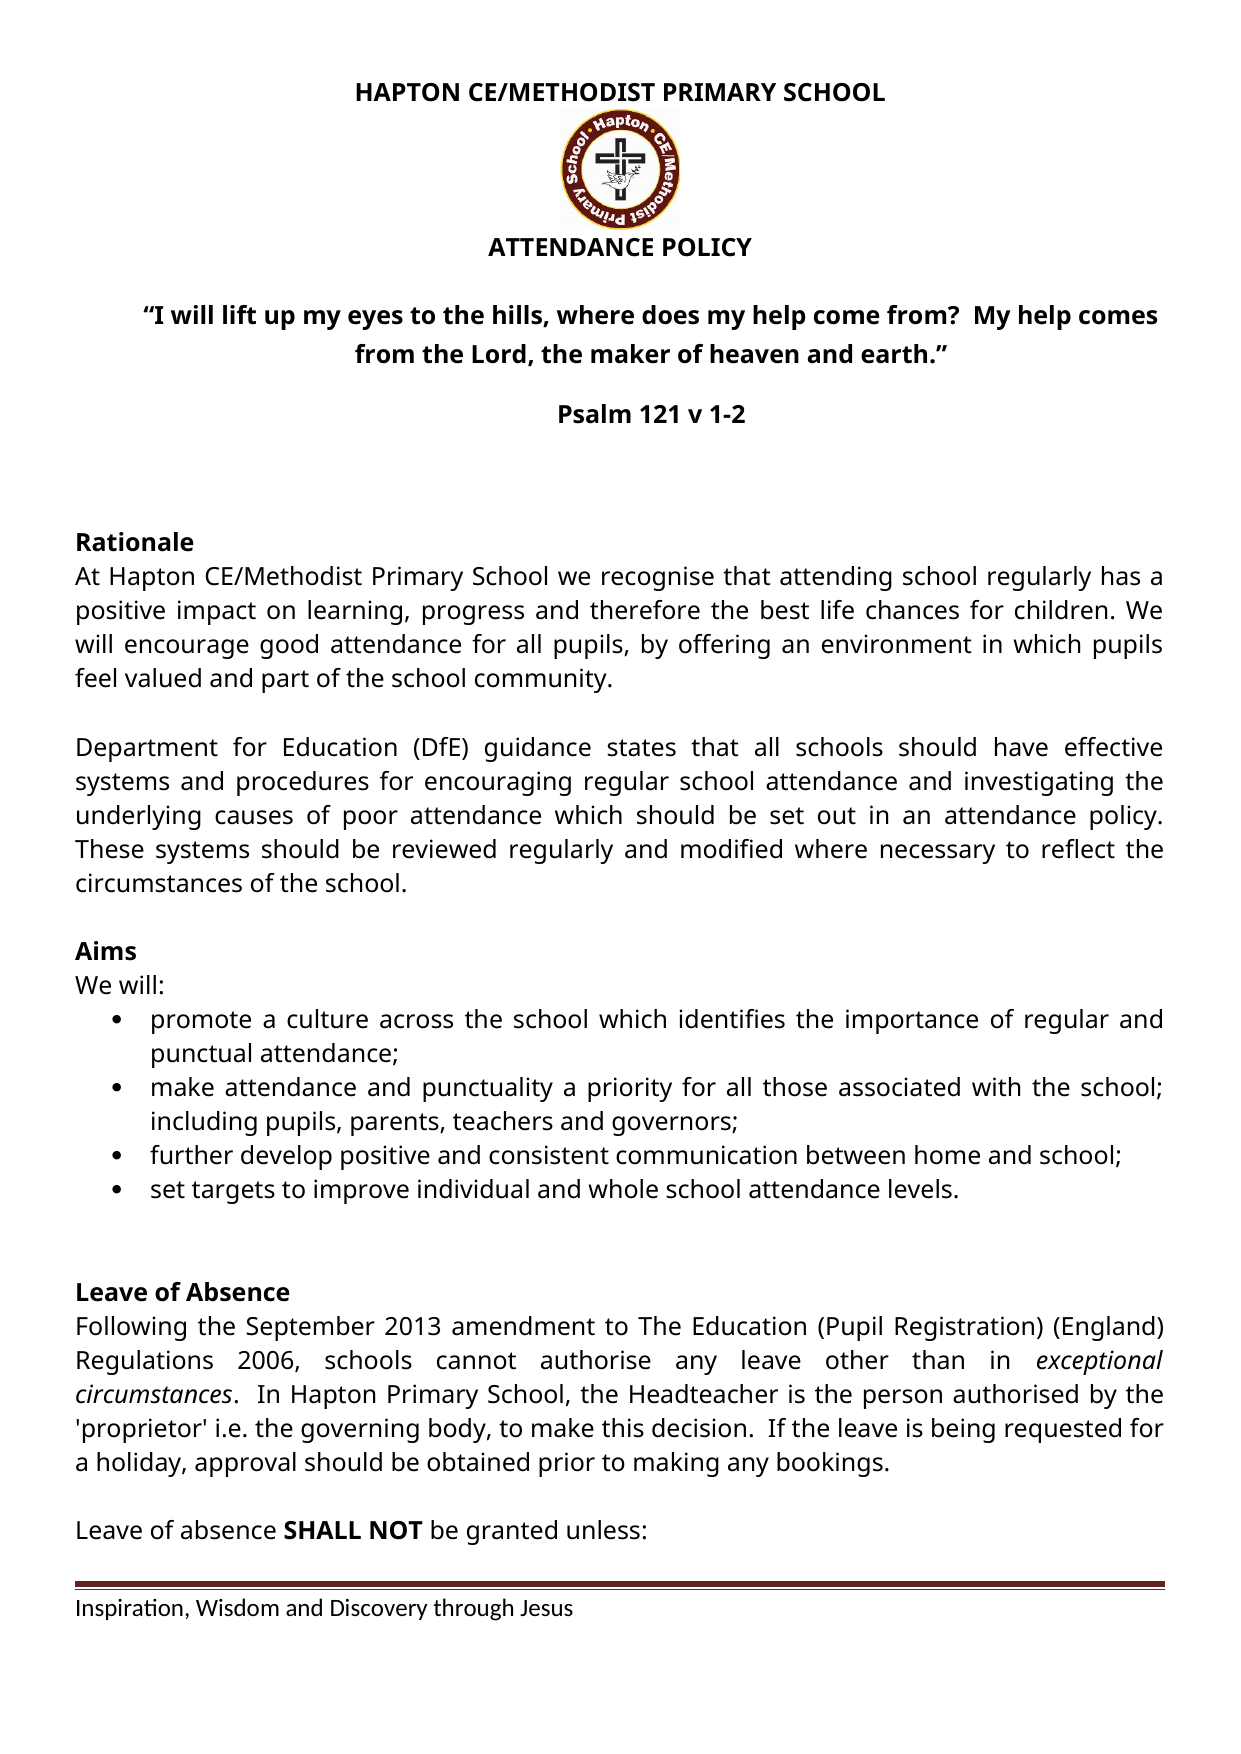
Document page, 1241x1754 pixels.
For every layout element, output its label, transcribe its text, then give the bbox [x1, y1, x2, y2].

text Department for Education (DfE) guidance states that all schools should have effective systems and procedures for encouraging regular school attendance and investigating the underlying causes of poor attendance which should be set out in an attendance policy. These systems should be reviewed regularly and modified where necessary to reflect the circumstances of the school. [75, 729, 1165, 899]
text ATTENDANCE POLICY [75, 229, 1165, 263]
list set targets to improve individual and whole school attendance levels. [112, 1172, 1165, 1206]
list further develop positive and consistent communication between home and school; [112, 1138, 1165, 1172]
text Psalm 121 v 1-2 [137, 397, 1165, 431]
text Leave of absence SHALL NOT be granted unless: [75, 1513, 1165, 1547]
text Rationale [75, 525, 1165, 559]
text “I will lift up my eyes to the hills, where does my help come from? My help comes from the Lord, the maker of heaven and earth.” [137, 297, 1165, 371]
text At Hapton CE/Methodist Primary School we recognise that attending school regularly has a positive impact on learning, progress and therefore the best life chances for children. We will encourage good attendance for all pupils, by offering an environment in which pupils feel valued and part of the school community. [75, 559, 1165, 695]
text HAPTON CE/METHODIST PRIMARY SCHOOL [75, 75, 1165, 109]
text Aims [75, 933, 1165, 968]
list make attendance and punctuality a priority for all those associated with the school; including pupils, parents, teachers and governors; [112, 1070, 1165, 1138]
picture [560, 109, 681, 230]
list promote a culture across the school which identifies the importance of regular and punctual attendance; [112, 1002, 1165, 1070]
text Leave of Absence [75, 1274, 1165, 1308]
text We will: [75, 968, 1165, 1002]
text Following the September 2013 amendment to The Education (Pupil Registration) (England) Regulations 2006, schools cannot authorise any leave other than in exceptional circumstances. In Hapton Primary School, the Headteacher is the person authorised by the 'proprietor' i.e. the governing body, to make this decision. If the leave is being requested for a holiday, approval should be obtained prior to making any bookings. [75, 1308, 1165, 1478]
